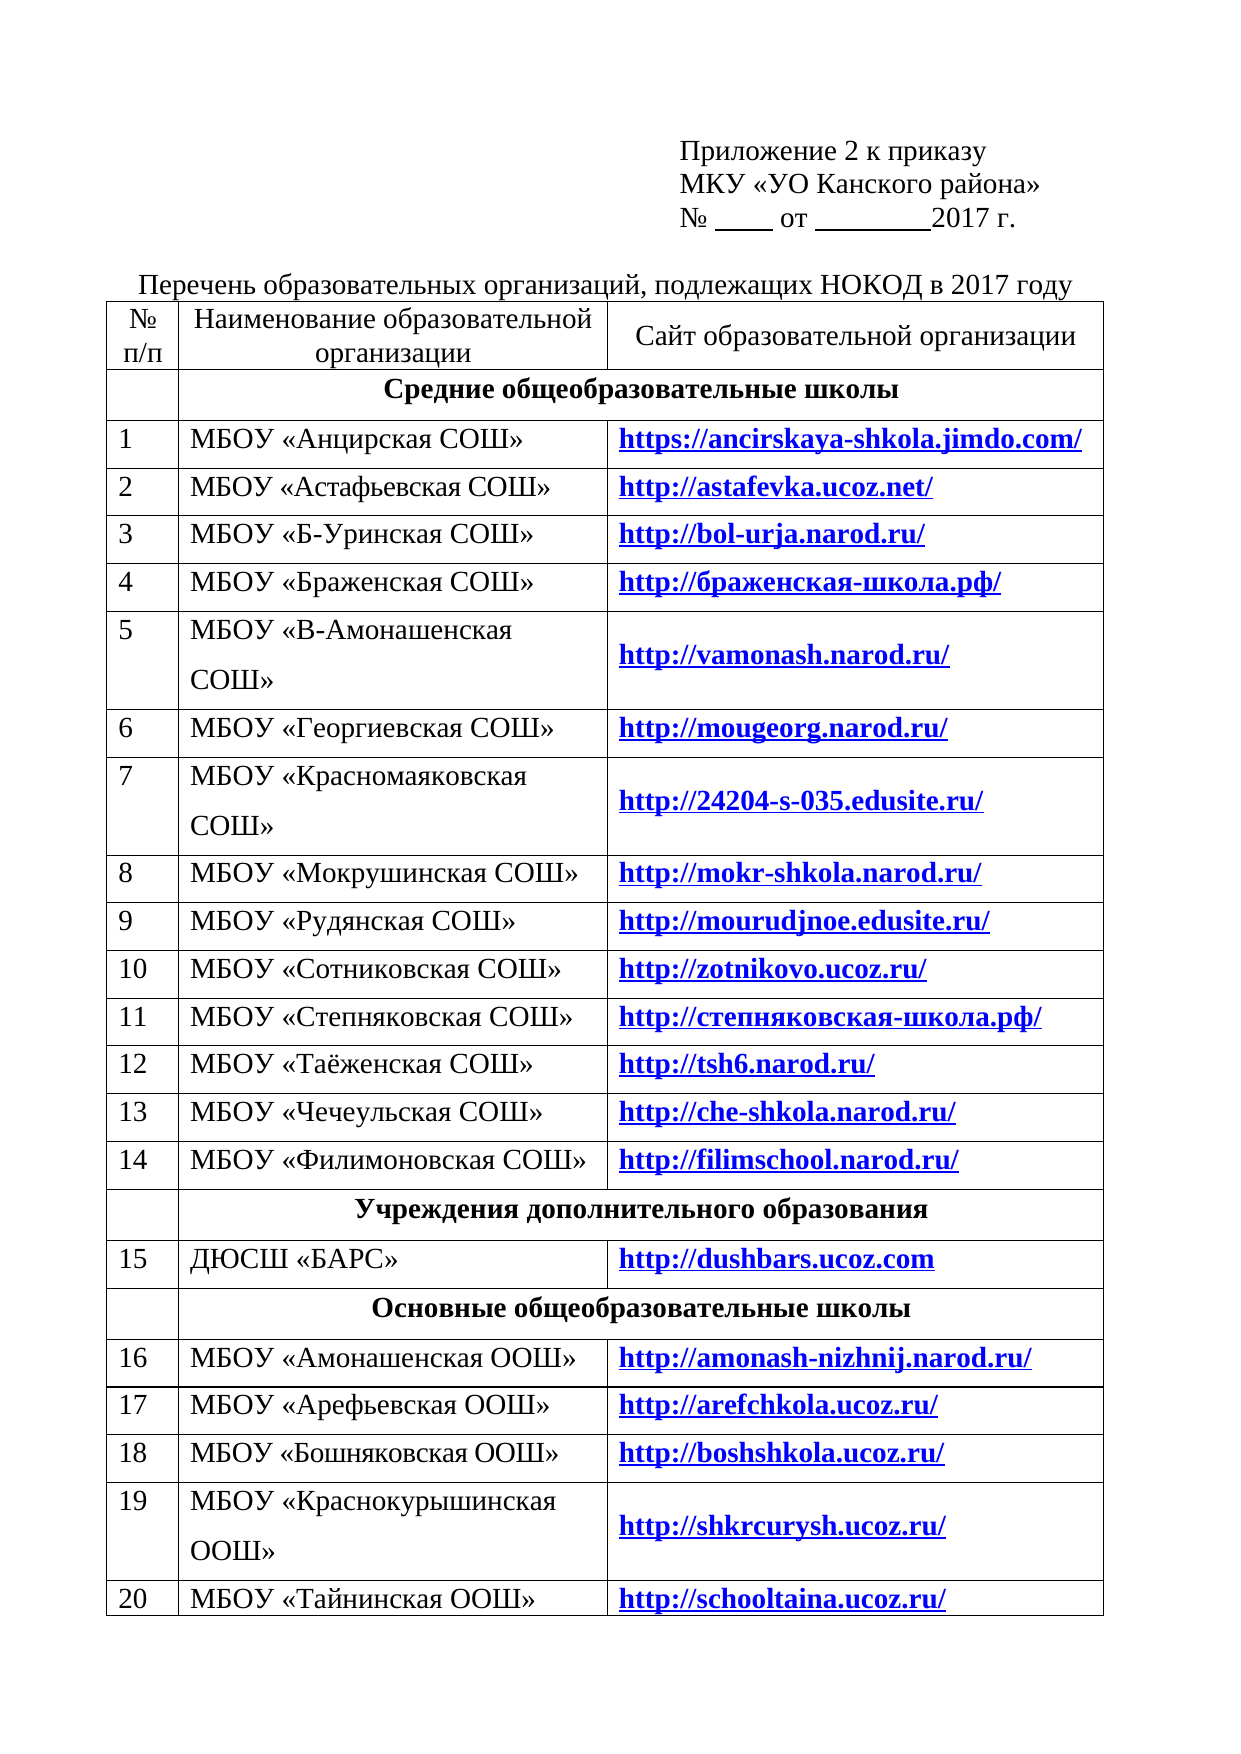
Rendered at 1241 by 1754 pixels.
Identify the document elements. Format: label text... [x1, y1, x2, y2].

table_cell МБОУ «Георгиевская СОШ» [179, 710, 607, 757]
table_cell 6 [107, 710, 178, 757]
table_cell http://dushbars.ucoz.com [608, 1241, 1103, 1287]
table_cell http://che-shkola.narod.ru/ [608, 1094, 1103, 1141]
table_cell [608, 1581, 1103, 1614]
table_cell Средние общеобразовательные школы [179, 370, 1103, 420]
table_cell 3 [107, 516, 178, 563]
text Приложение 2 к приказу [679, 133, 1093, 166]
table_cell МБОУ «Б-Уринская СОШ» [179, 516, 607, 563]
table_cell МБОУ «В-Амонашенская СОШ» [179, 612, 607, 709]
table_cell 12 [107, 1046, 178, 1093]
table_cell http://mourudjnoe.edusite.ru/ [608, 903, 1103, 950]
table_cell 11 [107, 999, 178, 1045]
table_cell 9 [107, 903, 178, 950]
table_cell МБОУ «Краснокурышинская ООШ» [179, 1483, 607, 1580]
table_cell [107, 1289, 178, 1339]
table_cell http://mokr-shkola.narod.ru/ [608, 856, 1103, 902]
table_cell МБОУ «Сотниковская СОШ» [179, 951, 607, 998]
table_cell http://браженская-школа.рф/ [608, 564, 1103, 611]
table_cell http://mougeorg.narod.ru/ [608, 710, 1103, 757]
table_cell МБОУ «Таёженская СОШ» [179, 1046, 607, 1093]
table_cell 5 [107, 612, 178, 709]
table_cell МБОУ «Чечеульская СОШ» [179, 1094, 607, 1141]
table_cell 7 [107, 758, 178, 854]
table_header № п/п [107, 302, 178, 369]
table_cell 8 [107, 856, 178, 902]
table_cell http://filimschool.narod.ru/ [608, 1142, 1103, 1188]
table_cell Основные общеобразовательные школы [179, 1289, 1103, 1339]
table_cell МБОУ «Степняковская СОШ» [179, 999, 607, 1045]
table_cell 2 [107, 469, 178, 515]
table_cell http://bol-urja.narod.ru/ [608, 516, 1103, 563]
table_cell 4 [107, 564, 178, 611]
table_cell 10 [107, 951, 178, 998]
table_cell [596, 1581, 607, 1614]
table_cell http://степняковская-школа.рф/ [608, 999, 1103, 1045]
table_cell МБОУ «Бошняковская ООШ» [179, 1435, 607, 1482]
table_cell http://tsh6.narod.ru/ [608, 1046, 1103, 1093]
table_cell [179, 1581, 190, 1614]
text МКУ «УО Канского района» [679, 166, 1093, 200]
table_cell МБОУ «Амонашенская ООШ» [179, 1340, 607, 1386]
table_cell МБОУ «Астафьевская СОШ» [179, 469, 607, 515]
text Перечень образовательных организаций, подлежащих НОКОД в 2017 году [118, 267, 1093, 301]
table_cell 15 [107, 1241, 178, 1287]
table_cell http://zotnikovo.ucoz.ru/ [608, 951, 1103, 998]
table_cell http://24204-s-035.edusite.ru/ [608, 758, 1103, 854]
table_cell 18 [107, 1435, 178, 1482]
table_cell 19 [107, 1483, 178, 1580]
table_cell МБОУ «Рудянская СОШ» [179, 903, 607, 950]
table_cell 1 [107, 421, 178, 468]
table_cell МБОУ «Филимоновская СОШ» [179, 1142, 607, 1188]
table_cell http://vamonash.narod.ru/ [608, 612, 1103, 709]
table_cell http://boshshkola.ucoz.ru/ [608, 1435, 1103, 1482]
table_cell 13 [107, 1094, 178, 1141]
table_cell Учреждения дополнительного образования [179, 1190, 1103, 1240]
table_header Сайт образовательной организации [608, 302, 1103, 369]
table_cell [107, 1190, 178, 1240]
table_cell http://astafevka.ucoz.net/ [608, 469, 1103, 515]
table_cell http://arefchkola.ucoz.ru/ [608, 1388, 1103, 1434]
table_cell 17 [107, 1388, 178, 1434]
table_cell 14 [107, 1142, 178, 1188]
table_cell МБОУ «Браженская СОШ» [179, 564, 607, 611]
table_cell [107, 370, 178, 420]
table_header Наименование образовательной организации [179, 302, 607, 369]
table_cell МБОУ «Анцирская СОШ» [179, 421, 607, 468]
table_cell МБОУ «Красномаяковская СОШ» [179, 758, 607, 854]
table_cell ДЮСШ «БАРС» [179, 1241, 607, 1287]
table_cell http://amonash-nizhnij.narod.ru/ [608, 1340, 1103, 1386]
text № от 2017 г. [679, 200, 1093, 233]
table_cell МБОУ «Мокрушинская СОШ» [179, 856, 607, 902]
table_cell http://shkrcurysh.ucoz.ru/ [608, 1483, 1103, 1580]
table_cell https://ancirskaya-shkola.jimdo.com/ [608, 421, 1103, 468]
table_cell 16 [107, 1340, 178, 1386]
table_cell МБОУ «Арефьевская ООШ» [179, 1388, 607, 1434]
